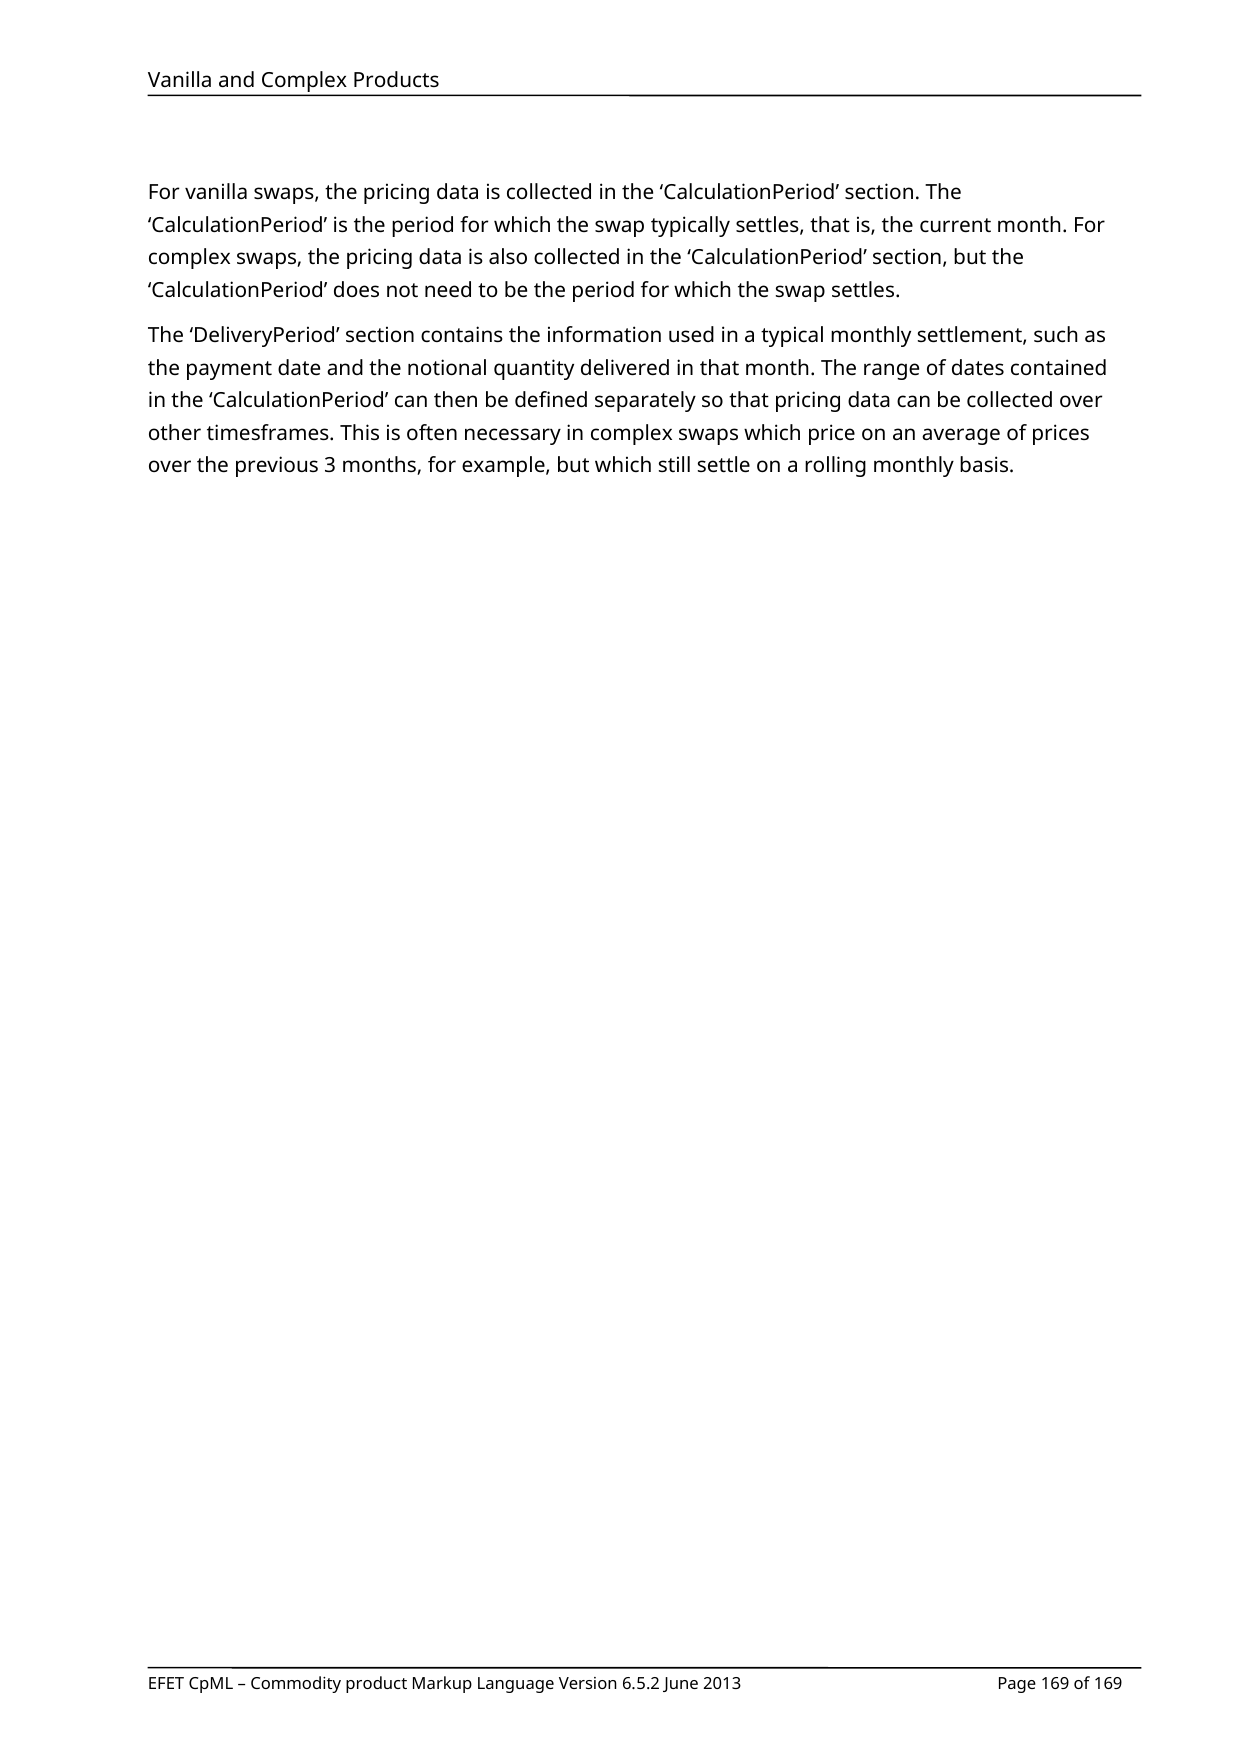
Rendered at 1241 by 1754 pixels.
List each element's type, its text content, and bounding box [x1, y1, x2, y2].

text The ‘DeliveryPeriod’ section contains the information used in a typical monthly settlement, such as the payment date and the notional quantity delivered in that month. The range of dates contained in the ‘CalculationPeriod’ can then be defined separately so that pricing data can be collected over other timesframes. This is often necessary in complex swaps which price on an average of prices over the previous 3 months, for example, but which still settle on a rolling monthly basis. [148, 320, 1122, 479]
text For vanilla swaps, the pricing data is collected in the ‘CalculationPeriod’ section. The ‘CalculationPeriod’ is the period for which the swap typically settles, that is, the current month. For complex swaps, the pricing data is also collected in the ‘CalculationPeriod’ section, but the ‘CalculationPeriod’ does not need to be the period for which the swap settles. [148, 177, 1122, 303]
